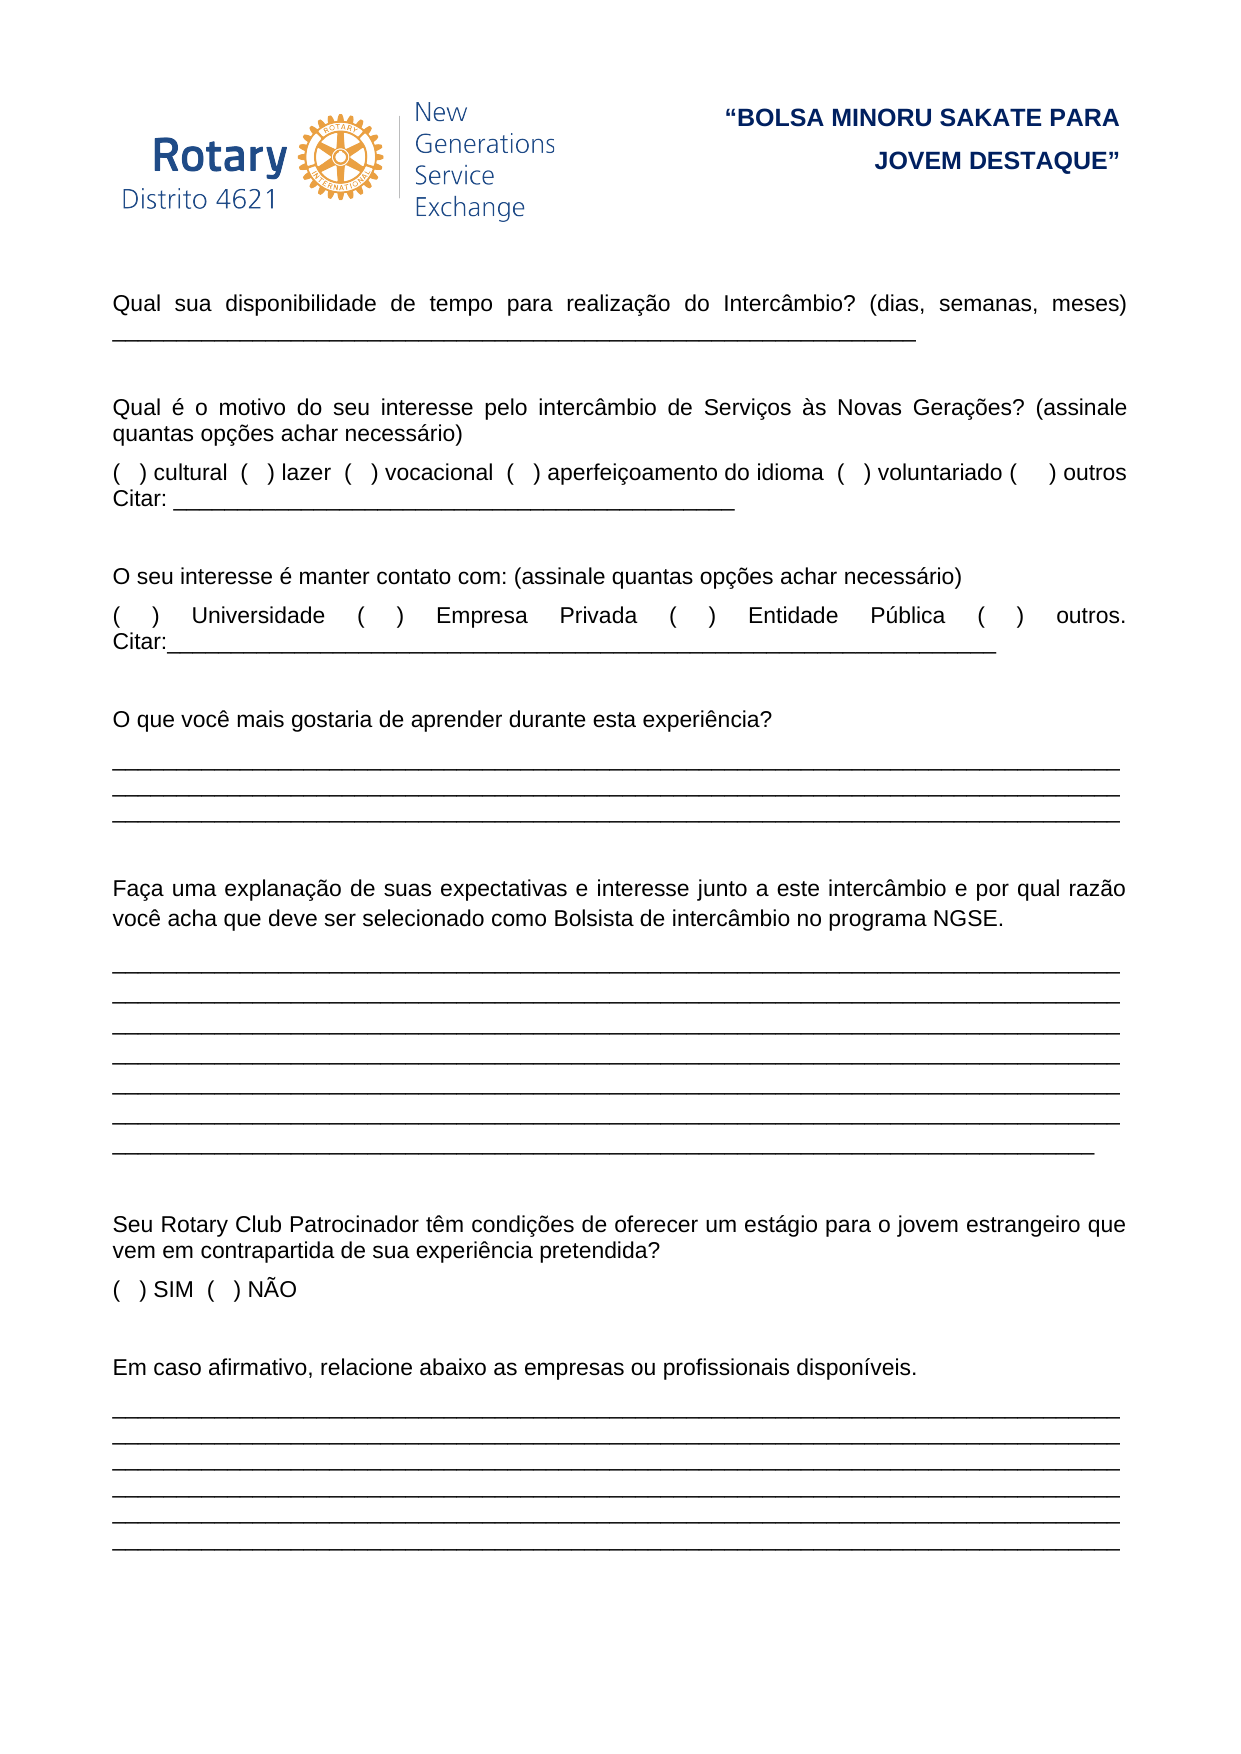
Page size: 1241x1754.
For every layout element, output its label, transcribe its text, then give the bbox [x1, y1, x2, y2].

text O que você mais gostaria de aprender durante esta experiência? [112, 706, 1128, 732]
text Seu Rotary Club Patrocinador têm condições de oferecer um estágio para o jovem estrangeiro que vem em contrapartida de sua experiência pretendida? [112, 1211, 1128, 1264]
text Em caso afirmativo, relacione abaixo as empresas ou profissionais disponíveis. [112, 1354, 1128, 1380]
text _____________________________________________________________________________________________________________________________________________________________________________________________________________________________________________ [112, 745, 1128, 824]
text ( ) Universidade ( ) Empresa Privada ( ) Entidade Pública ( ) outros. Citar:_________________________________________________________________ [112, 602, 1128, 654]
text ( ) cultural ( ) lazer ( ) vocacional ( ) aperfeiçoamento do idioma ( ) voluntariado ( ) outros Citar: ____________________________________________ [112, 459, 1128, 512]
text _______________________________________________________________________________________________________________________________________________________________________________________________________________________________________________________________________________________________________________________________________________________________________________________________________________________________________________________________________________________________________________________________________________________________________ [112, 948, 1128, 1156]
text Qual sua disponibilidade de tempo para realização do Intercâmbio? (dias, semanas, meses) _______________________________________________________________ [112, 290, 1128, 342]
text ( ) SIM ( ) NÃO [112, 1276, 1128, 1302]
text Qual é o motivo do seu interesse pelo intercâmbio de Serviços às Novas Gerações? (assinale quantas opções achar necessário) [112, 394, 1128, 446]
text Faça uma explanação de suas expectativas e interesse junto a este intercâmbio e por qual razão você acha que deve ser selecionado como Bolsista de intercâmbio no programa NGSE. [112, 875, 1128, 932]
picture [123, 102, 555, 222]
text O seu interesse é manter contato com: (assinale quantas opções achar necessário) [112, 563, 1128, 589]
